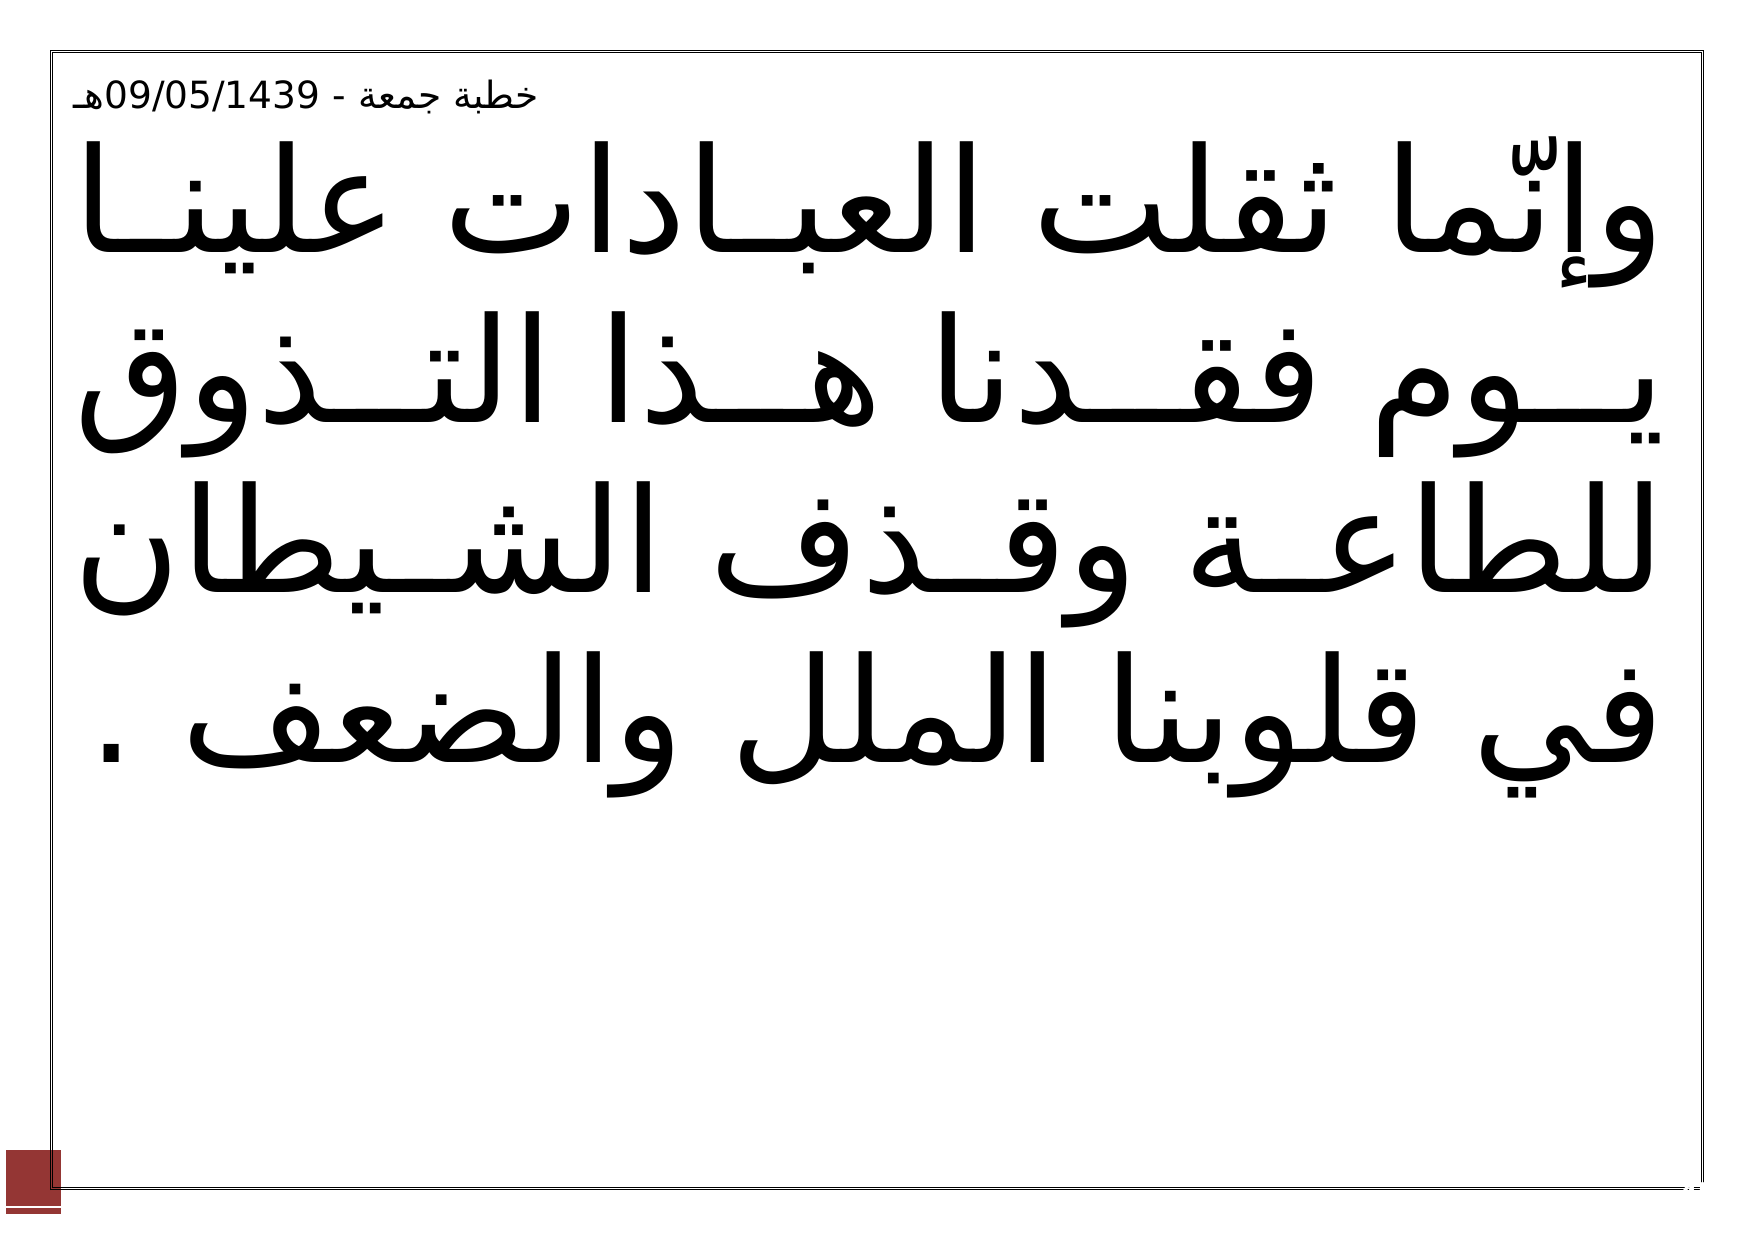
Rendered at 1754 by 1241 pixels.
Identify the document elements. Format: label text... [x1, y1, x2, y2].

text وإنّما ثقلت العبادات علينا يوم فقدنا هذا التذوق للطاعة وقذف الشيطان في قلوبنا الملل والضعف . [74, 117, 1665, 797]
